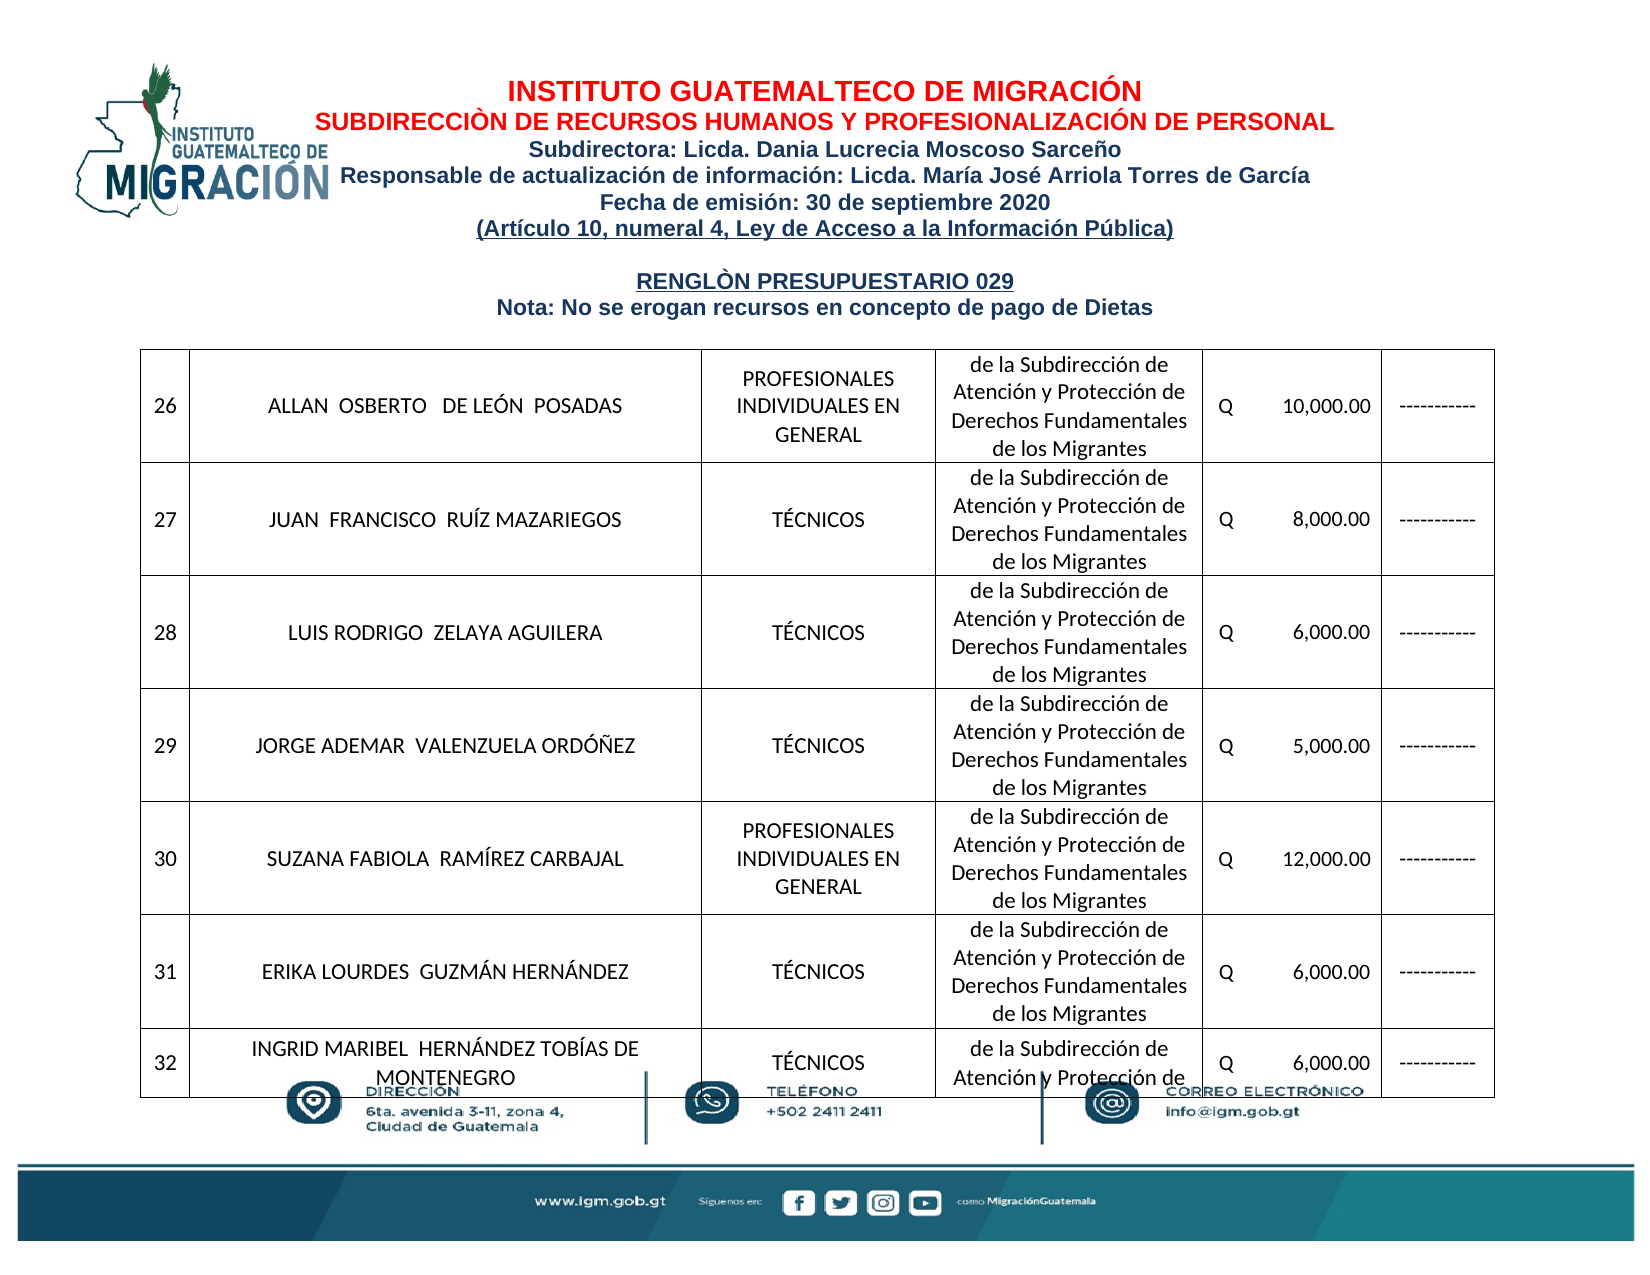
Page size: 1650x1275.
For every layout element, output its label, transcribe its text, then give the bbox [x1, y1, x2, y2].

table_cell de la Subdirección de Atención y Protección de Derechos Fundamentales de los Migrantes [936, 915, 1202, 1027]
table_cell ----------- [1382, 802, 1494, 914]
table_cell ----------- [1382, 1029, 1494, 1097]
table_cell ALLAN OSBERTO DE LEÓN POSADAS [190, 350, 701, 462]
table_cell 29 [141, 689, 189, 801]
table_cell 32 [141, 1029, 189, 1097]
table_cell TÉCNICOS [702, 689, 935, 801]
table_cell PROFESIONALES INDIVIDUALES EN GENERAL [702, 802, 935, 914]
table_cell ERIKA LOURDES GUZMÁN HERNÁNDEZ [190, 915, 701, 1027]
table_cell 27 [141, 463, 189, 575]
table_cell ----------- [1382, 350, 1494, 462]
table_cell Q 6,000.00 [1203, 1029, 1381, 1097]
table_cell de la Subdirección de Atención y Protección de Derechos Fundamentales de los Migrantes [936, 463, 1202, 575]
table_cell de la Subdirección de Atención y Protección de Derechos Fundamentales de los Migrantes [936, 350, 1202, 462]
table_cell Q 12,000.00 [1203, 802, 1381, 914]
table_cell 26 [141, 350, 189, 462]
table_cell TÉCNICOS [702, 463, 935, 575]
picture [17, 1065, 1635, 1241]
table_cell JUAN FRANCISCO RUÍZ MAZARIEGOS [190, 463, 701, 575]
table_cell TÉCNICOS [702, 576, 935, 688]
table_cell SUZANA FABIOLA RAMÍREZ CARBAJAL [190, 802, 701, 914]
table_cell ----------- [1382, 576, 1494, 688]
table_cell Q 6,000.00 [1203, 915, 1381, 1027]
table_cell ----------- [1382, 915, 1494, 1027]
table_cell ----------- [1382, 689, 1494, 801]
table_cell de la Subdirección de Atención y Protección de Derechos Fundamentales de los Migrantes [936, 802, 1202, 914]
table_cell de la Subdirección de Atención y Protección de Derechos Fundamentales de los Migrantes [936, 576, 1202, 688]
table_cell TÉCNICOS [702, 1029, 935, 1097]
table_cell 30 [141, 802, 189, 914]
table_cell INGRID MARIBEL HERNÁNDEZ TOBÍAS DE MONTENEGRO [190, 1029, 701, 1097]
table_cell 28 [141, 576, 189, 688]
table_cell de la Subdirección de Atención y Protección de Derechos Fundamentales de los Migrantes [936, 689, 1202, 801]
table_cell Q 6,000.00 [1203, 576, 1381, 688]
table_cell de la Subdirección de Atención y Protección de Derechos Fundamentales de los Migrantes [936, 1029, 1202, 1097]
table_cell LUIS RODRIGO ZELAYA AGUILERA [190, 576, 701, 688]
table_cell Q 10,000.00 [1203, 350, 1381, 462]
table_cell TÉCNICOS [702, 915, 935, 1027]
table_cell Q 5,000.00 [1203, 689, 1381, 801]
table_cell ----------- [1382, 463, 1494, 575]
table_cell JORGE ADEMAR VALENZUELA ORDÓÑEZ [190, 689, 701, 801]
table_cell PROFESIONALES INDIVIDUALES EN GENERAL [702, 350, 935, 462]
table_cell Q 8,000.00 [1203, 463, 1381, 575]
picture [58, 47, 352, 235]
table_cell 31 [141, 915, 189, 1027]
